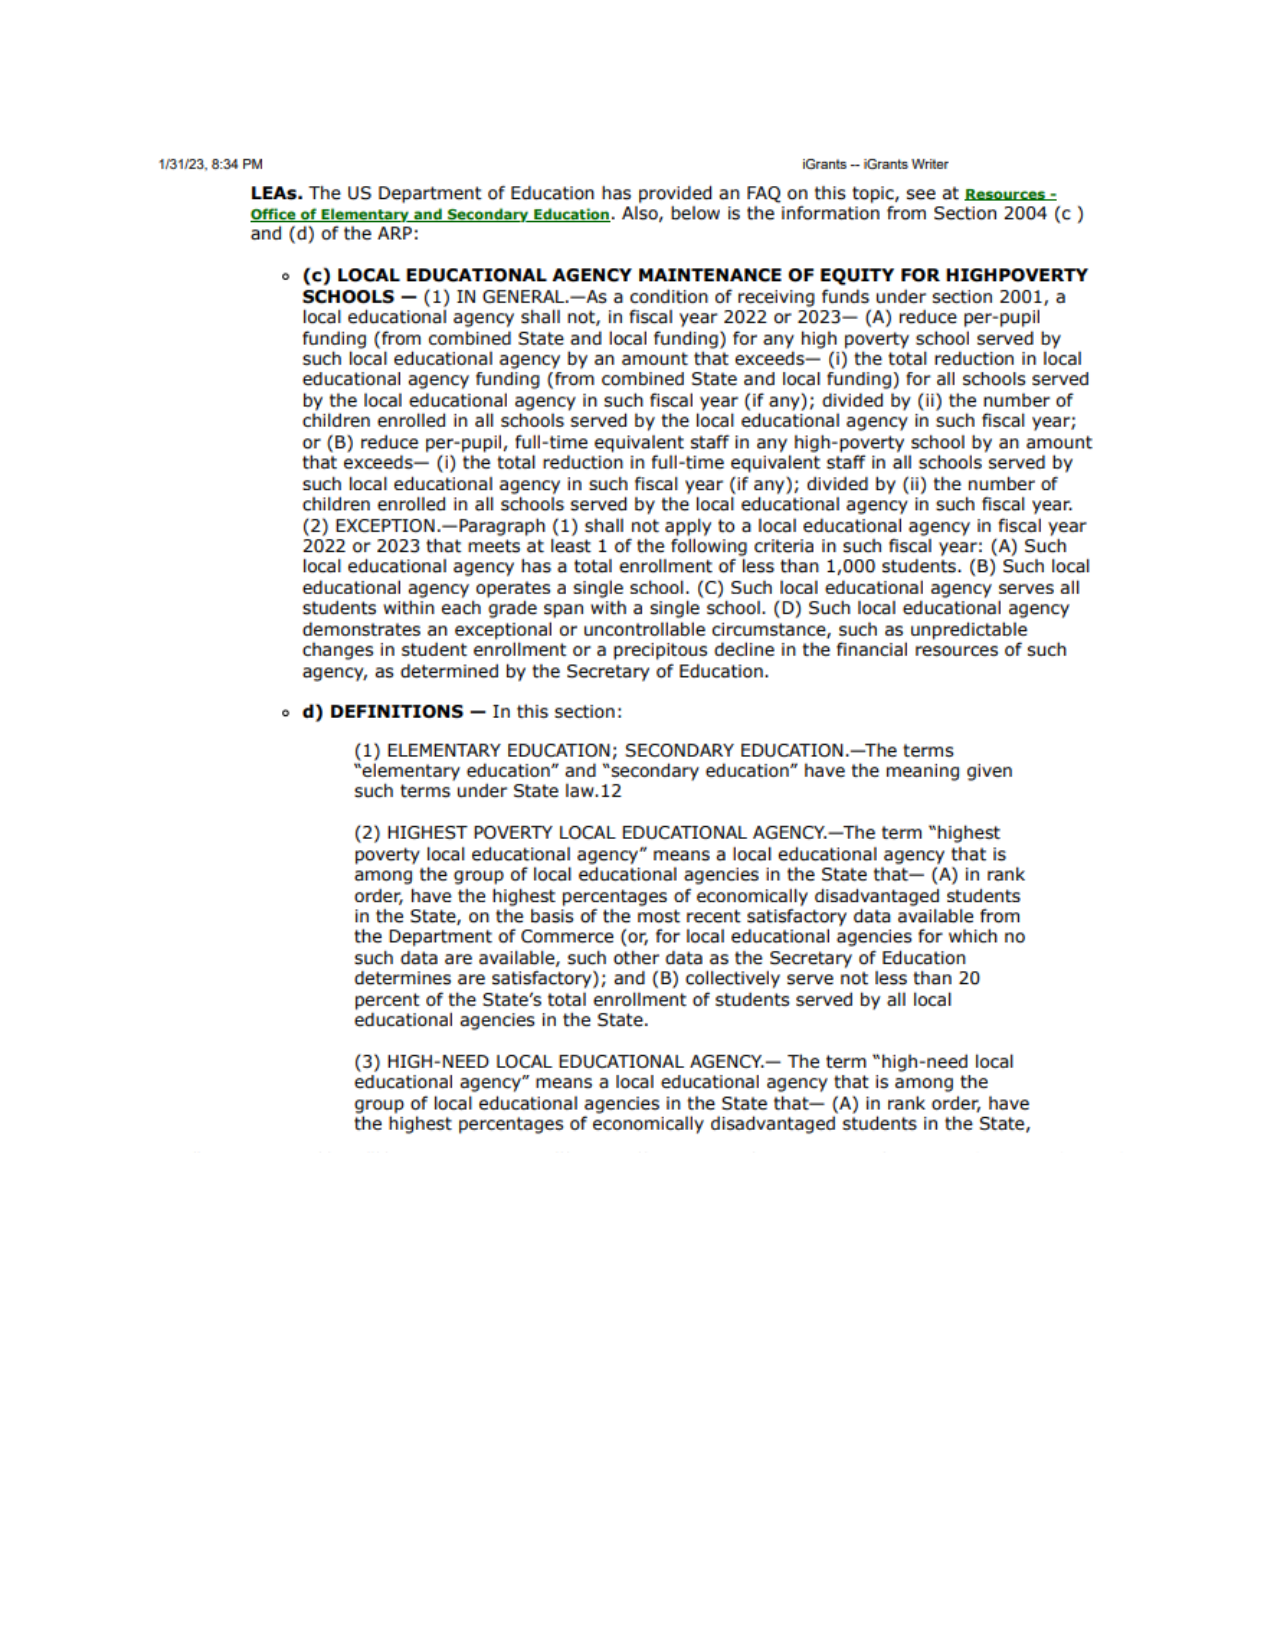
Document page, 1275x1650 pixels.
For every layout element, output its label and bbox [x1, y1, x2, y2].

picture [150, 150, 1125, 1153]
